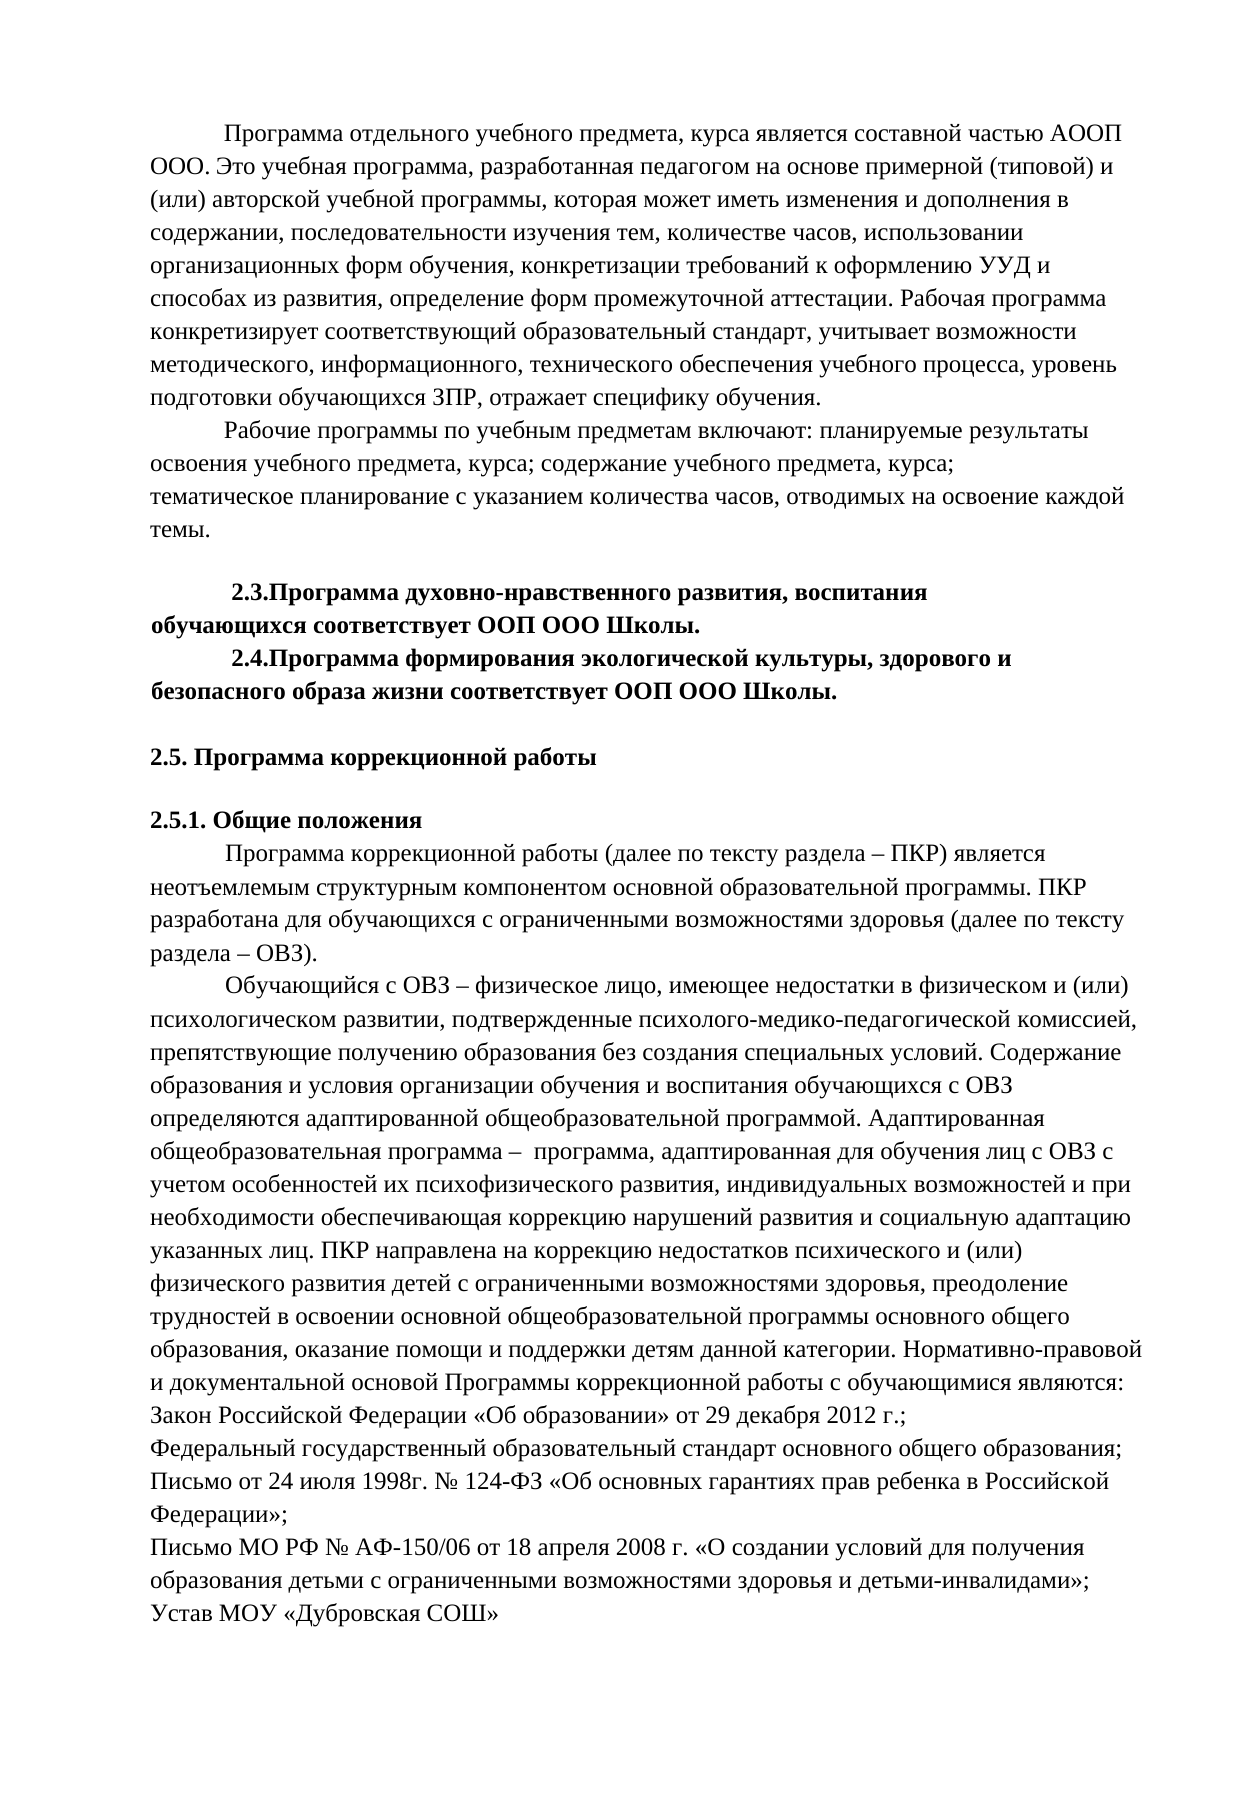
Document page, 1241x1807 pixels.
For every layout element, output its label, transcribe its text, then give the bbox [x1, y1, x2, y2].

text 2.3.Программа духовно-нравственного развития, воспитания [150, 577, 1146, 606]
text Устав МОУ «Дубровская СОШ» [150, 1598, 1146, 1627]
text Письмо МО РФ № АФ-150/06 от 18 апреля 2008 г. «О создании условий для получения образования детьми с ограниченными возможностями здоровья и детьми-инвалидами»; [150, 1532, 1146, 1594]
text Федеральный государственный образовательный стандарт основного общего образования; [150, 1433, 1146, 1462]
text 2.5.1. Общие положения [150, 806, 1146, 834]
text 2.5. Программа коррекционной работы [150, 742, 1146, 771]
text Закон Российской Федерации «Об образовании» от 29 декабря 2012 г.; [150, 1400, 1146, 1429]
text безопасного образа жизни соответствует ООП ООО Школы. [151, 676, 1146, 705]
text Программа коррекционной работы (далее по тексту раздела – ПКР) является неотъемлемым структурным компонентом основной образовательной программы. ПКР разработана для обучающихся с ограниченными возможностями здоровья (далее по тексту раздела – ОВЗ). [150, 838, 1146, 966]
text Обучающийся с ОВЗ – физическое лицо, имеющее недостатки в физическом и (или) психологическом развитии, подтвержденные психолого-медико-педагогической комиссией, препятствующие получению образования без создания специальных условий. Содержание образования и условия организации обучения и воспитания обучающихся с ОВЗ определяются адаптированной общеобразовательной программой. Адаптированная общеобразовательная программа – программа, адаптированная для обучения лиц с ОВЗ с учетом особенностей их психофизического развития, индивидуальных возможностей и при необходимости обеспечивающая коррекцию нарушений развития и социальную адаптацию указанных лиц. ПКР направлена на коррекцию недостатков психического и (или) физического развития детей с ограниченными возможностями здоровья, преодоление трудностей в освоении основной общеобразовательной программы основного общего образования, оказание помощи и поддержки детям данной категории. Нормативно-правовой и документальной основой Программы коррекционной работы с обучающимися являются: [150, 971, 1146, 1396]
text 2.4.Программа формирования экологической культуры, здорового и [150, 643, 1146, 672]
text Рабочие программы по учебным предметам включают: планируемые результаты освоения учебного предмета, курса; содержание учебного предмета, курса; [150, 415, 1146, 477]
text Программа отдельного учебного предмета, курса является составной частью АООП ООО. Это учебная программа, разработанная педагогом на основе примерной (типовой) и (или) авторской учебной программы, которая может иметь изменения и дополнения в содержании, последовательности изучения тем, количестве часов, использовании организационных форм обучения, конкретизации требований к оформлению УУД и способах из развития, определение форм промежуточной аттестации. Рабочая программа конкретизирует соответствующий образовательный стандарт, учитывает возможности методического, информационного, технического обеспечения учебного процесса, уровень подготовки обучающихся ЗПР, отражает специфику обучения. [150, 118, 1146, 411]
text обучающихся соответствует ООП ООО Школы. [151, 610, 1146, 639]
text Письмо от 24 июля 1998г. № 124-ФЗ «Об основных гарантиях прав ребенка в Российской Федерации»; [150, 1466, 1146, 1528]
text тематическое планирование с указанием количества часов, отводимых на освоение каждой темы. [150, 481, 1144, 543]
